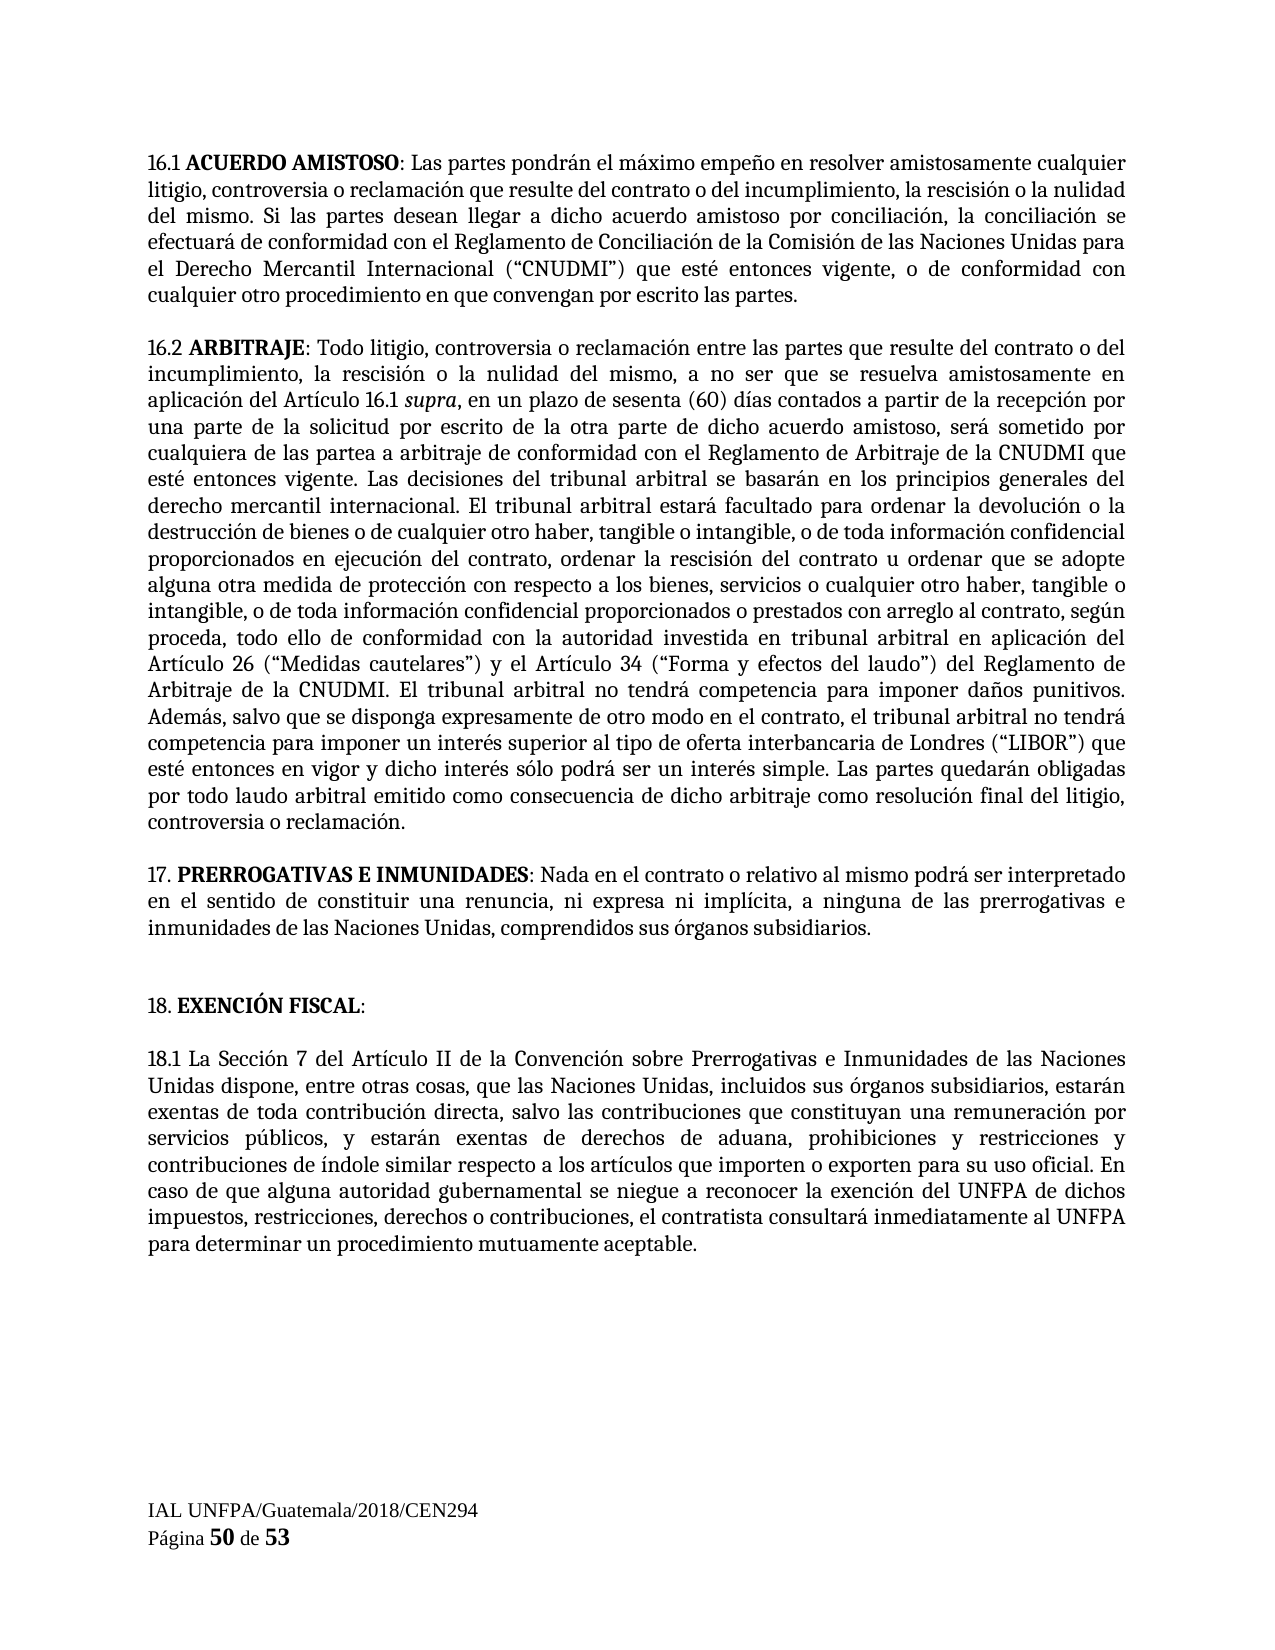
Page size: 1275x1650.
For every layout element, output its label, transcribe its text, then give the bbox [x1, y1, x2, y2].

text 17. PRERROGATIVAS E INMUNIDADES: Nada en el contrato o relativo al mismo podrá ser interpretado en el sentido de constituir una renuncia, ni expresa ni implícita, a ninguna de las prerrogativas e inmunidades de las Naciones Unidas, comprendidos sus órganos subsidiarios. [148, 862, 1127, 941]
text 16.2 ARBITRAJE: Todo litigio, controversia o reclamación entre las partes que resulte del contrato o del incumplimiento, la rescisión o la nulidad del mismo, a no ser que se resuelva amistosamente en aplicación del Artículo 16.1 supra, en un plazo de sesenta (60) días contados a partir de la recepción por una parte de la solicitud por escrito de la otra parte de dicho acuerdo amistoso, será sometido por cualquiera de las partea a arbitraje de conformidad con el Reglamento de Arbitraje de la CNUDMI que esté entonces vigente. Las decisiones del tribunal arbitral se basarán en los principios generales del derecho mercantil internacional. El tribunal arbitral estará facultado para ordenar la devolución o la destrucción de bienes o de cualquier otro haber, tangible o intangible, o de toda información confidencial proporcionados en ejecución del contrato, ordenar la rescisión del contrato u ordenar que se adopte alguna otra medida de protección con respecto a los bienes, servicios o cualquier otro haber, tangible o intangible, o de toda información confidencial proporcionados o prestados con arreglo al contrato, según proceda, todo ello de conformidad con la autoridad investida en tribunal arbitral en aplicación del Artículo 26 (“Medidas cautelares”) y el Artículo 34 (“Forma y efectos del laudo”) del Reglamento de Arbitraje de la CNUDMI. El tribunal arbitral no tendrá competencia para imponer daños punitivos. Además, salvo que se disponga expresamente de otro modo en el contrato, el tribunal arbitral no tendrá competencia para imponer un interés superior al tipo de oferta interbancaria de Londres (“LIBOR”) que esté entonces en vigor y dicho interés sólo podrá ser un interés simple. Las partes quedarán obligadas por todo laudo arbitral emitido como consecuencia de dicho arbitraje como resolución final del litigio, controversia o reclamación. [148, 334, 1127, 835]
text 18. EXENCIÓN FISCAL: [148, 993, 1127, 1020]
text 16.1 ACUERDO AMISTOSO: Las partes pondrán el máximo empeño en resolver amistosamente cualquier litigio, controversia o reclamación que resulte del contrato o del incumplimiento, la rescisión o la nulidad del mismo. Si las partes desean llegar a dicho acuerdo amistoso por conciliación, la conciliación se efectuará de conformidad con el Reglamento de Conciliación de la Comisión de las Naciones Unidas para el Derecho Mercantil Internacional (“CNUDMI”) que esté entonces vigente, o de conformidad con cualquier otro procedimiento en que convengan por escrito las partes. [148, 150, 1127, 308]
text 18.1 La Sección 7 del Artículo II de la Convención sobre Prerrogativas e Inmunidades de las Naciones Unidas dispone, entre otras cosas, que las Naciones Unidas, incluidos sus órganos subsidiarios, estarán exentas de toda contribución directa, salvo las contribuciones que constituyan una remuneración por servicios públicos, y estarán exentas de derechos de aduana, prohibiciones y restricciones y contribuciones de índole similar respecto a los artículos que importen o exporten para su uso oficial. En caso de que alguna autoridad gubernamental se niegue a reconocer la exención del UNFPA de dichos impuestos, restricciones, derechos o contribuciones, el contratista consultará inmediatamente al UNFPA para determinar un procedimiento mutuamente aceptable. [148, 1046, 1127, 1257]
